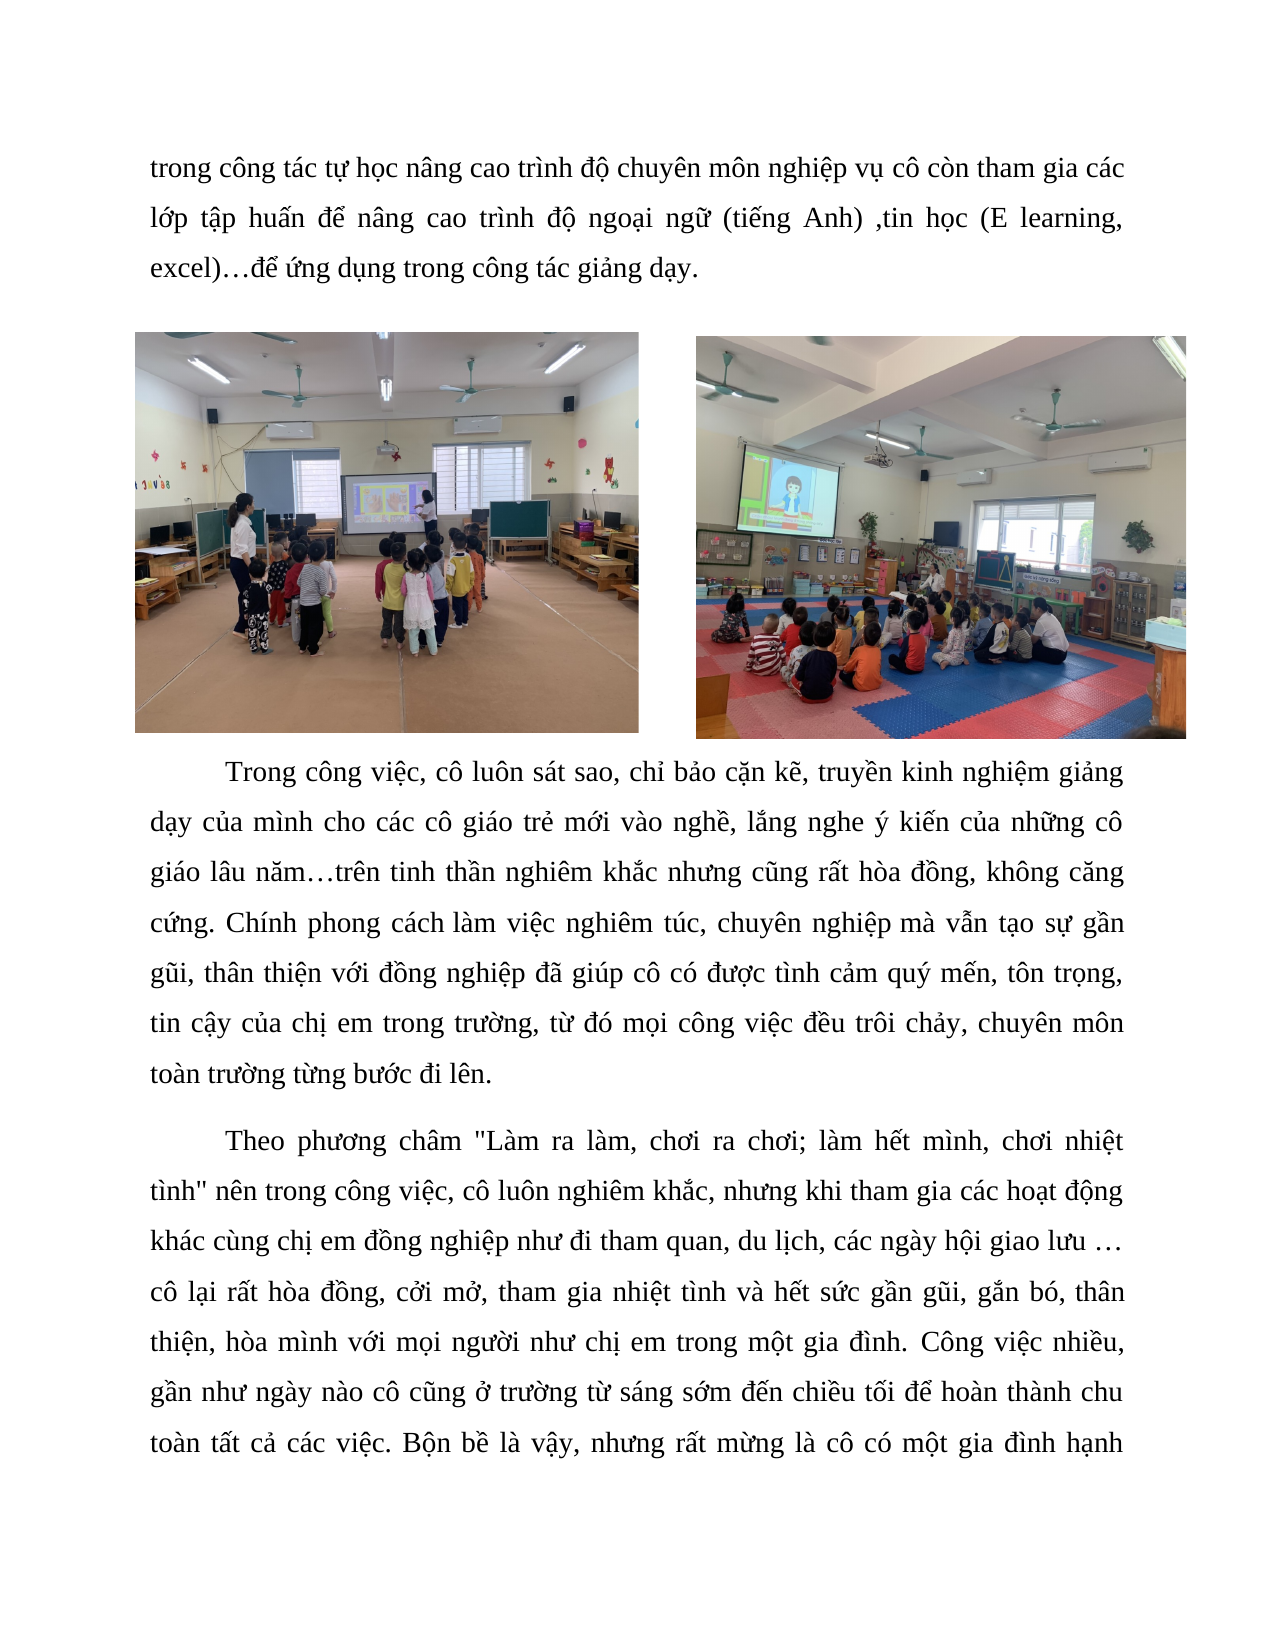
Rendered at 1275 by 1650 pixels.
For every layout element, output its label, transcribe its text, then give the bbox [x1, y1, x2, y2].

picture [696, 336, 1187, 739]
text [150, 1123, 1125, 1458]
text Trong công việc, cô luôn sát sao, chỉ bảo cặn kẽ, truyền kinh nghiệm giảng dạy của mình cho các cô giáo trẻ mới vào nghề, lắng nghe ý kiến của những cô giáo lâu năm…trên tinh thần nghiêm khắc nhưng cũng rất hòa đồng, không căng cứng. Chính phong cách làm việc nghiêm túc, chuyên nghiệp mà vẫn tạo sự gần gũi, thân thiện với đồng nghiệp đã giúp cô có được tình cảm quý mến, tôn trọng, tin cậy của chị em trong trường, từ đó mọi công việc đều trôi chảy, chuyên môn toàn trường từng bước đi lên. [150, 754, 1125, 1089]
picture [135, 332, 639, 733]
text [150, 150, 1125, 284]
